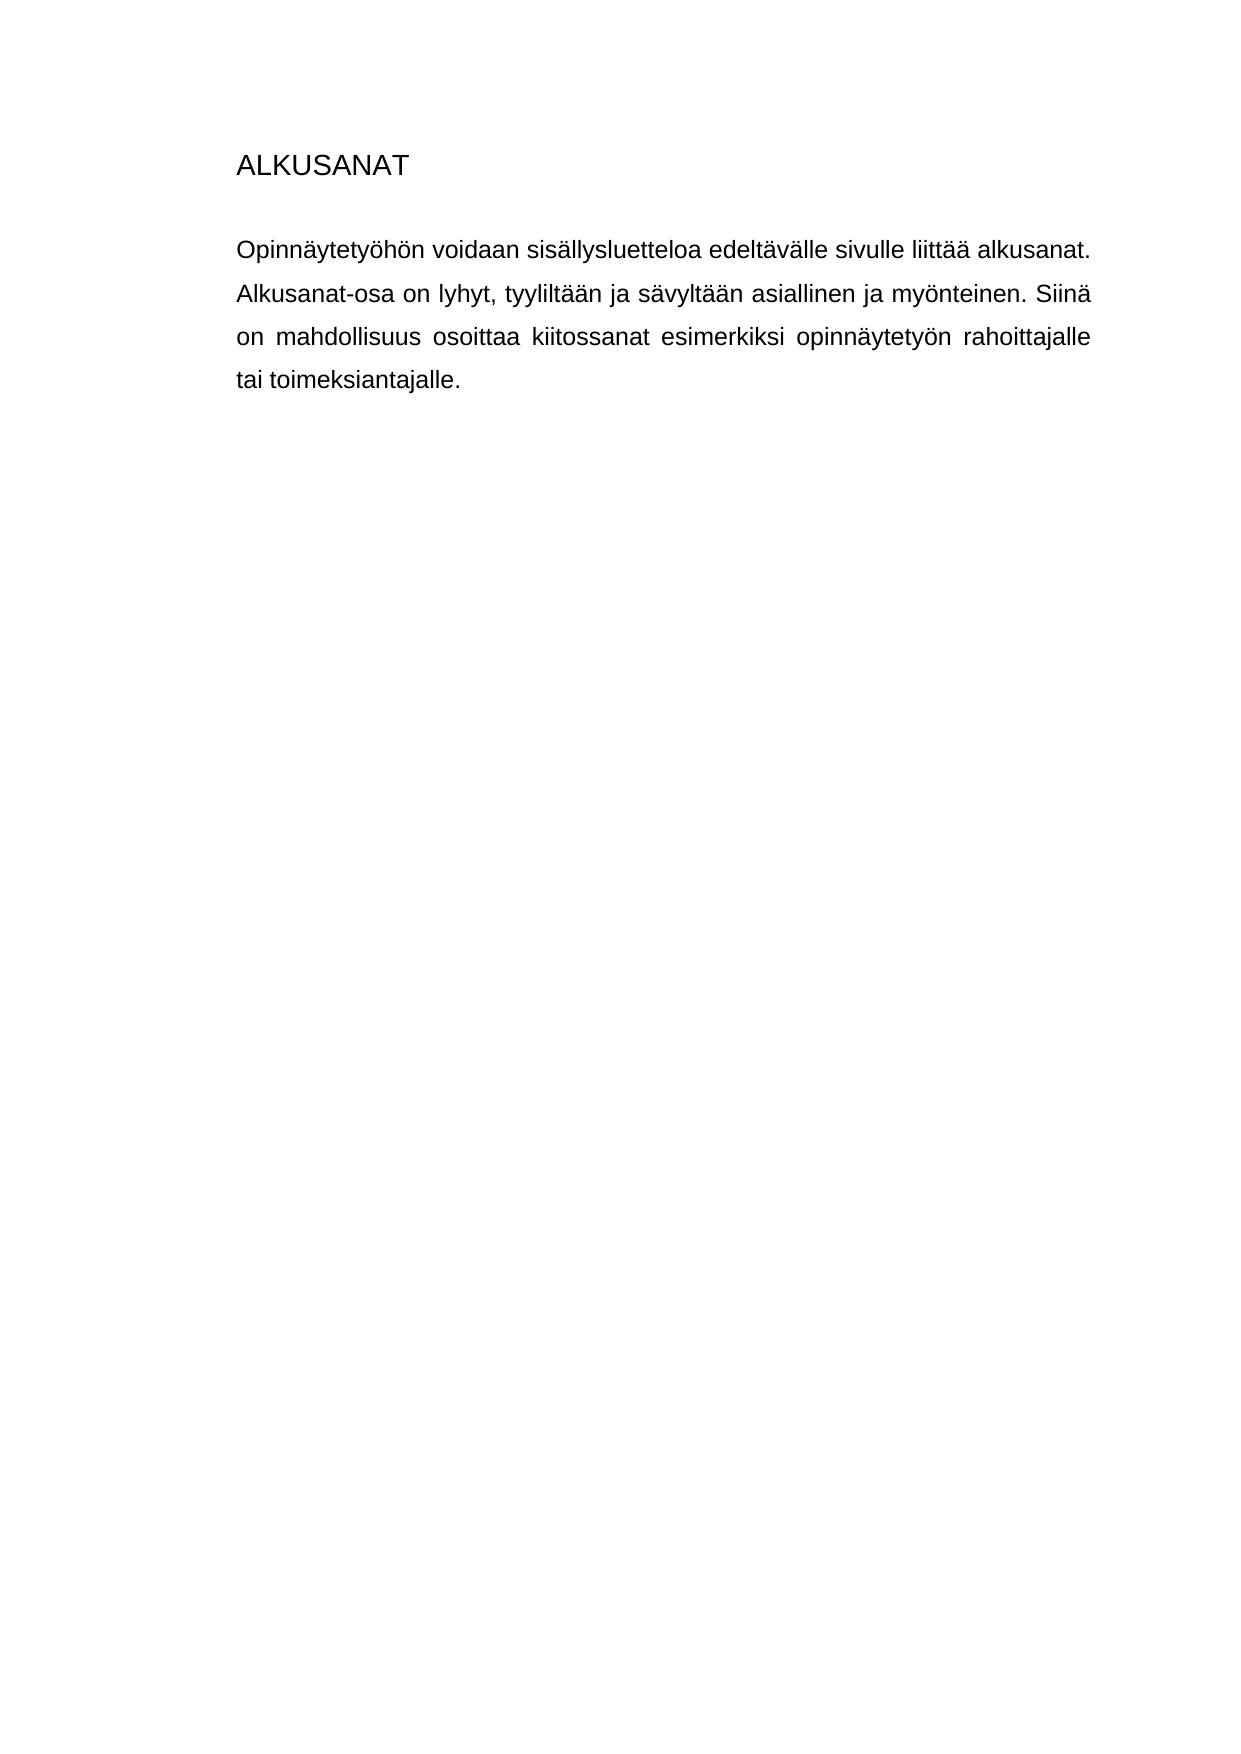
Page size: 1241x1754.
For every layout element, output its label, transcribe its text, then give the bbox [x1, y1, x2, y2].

text alkusanat [236, 148, 1092, 181]
text Opinnäytetyöhön voidaan sisällysluetteloa edeltävälle sivulle liittää alkusanat. Alkusanat-osa on lyhyt, tyyliltään ja sävyltään asiallinen ja myönteinen. Siinä on mahdollisuus osoittaa kiitossanat esimerkiksi opinnäytetyön rahoittajalle tai toimeksiantajalle. [236, 236, 1092, 394]
